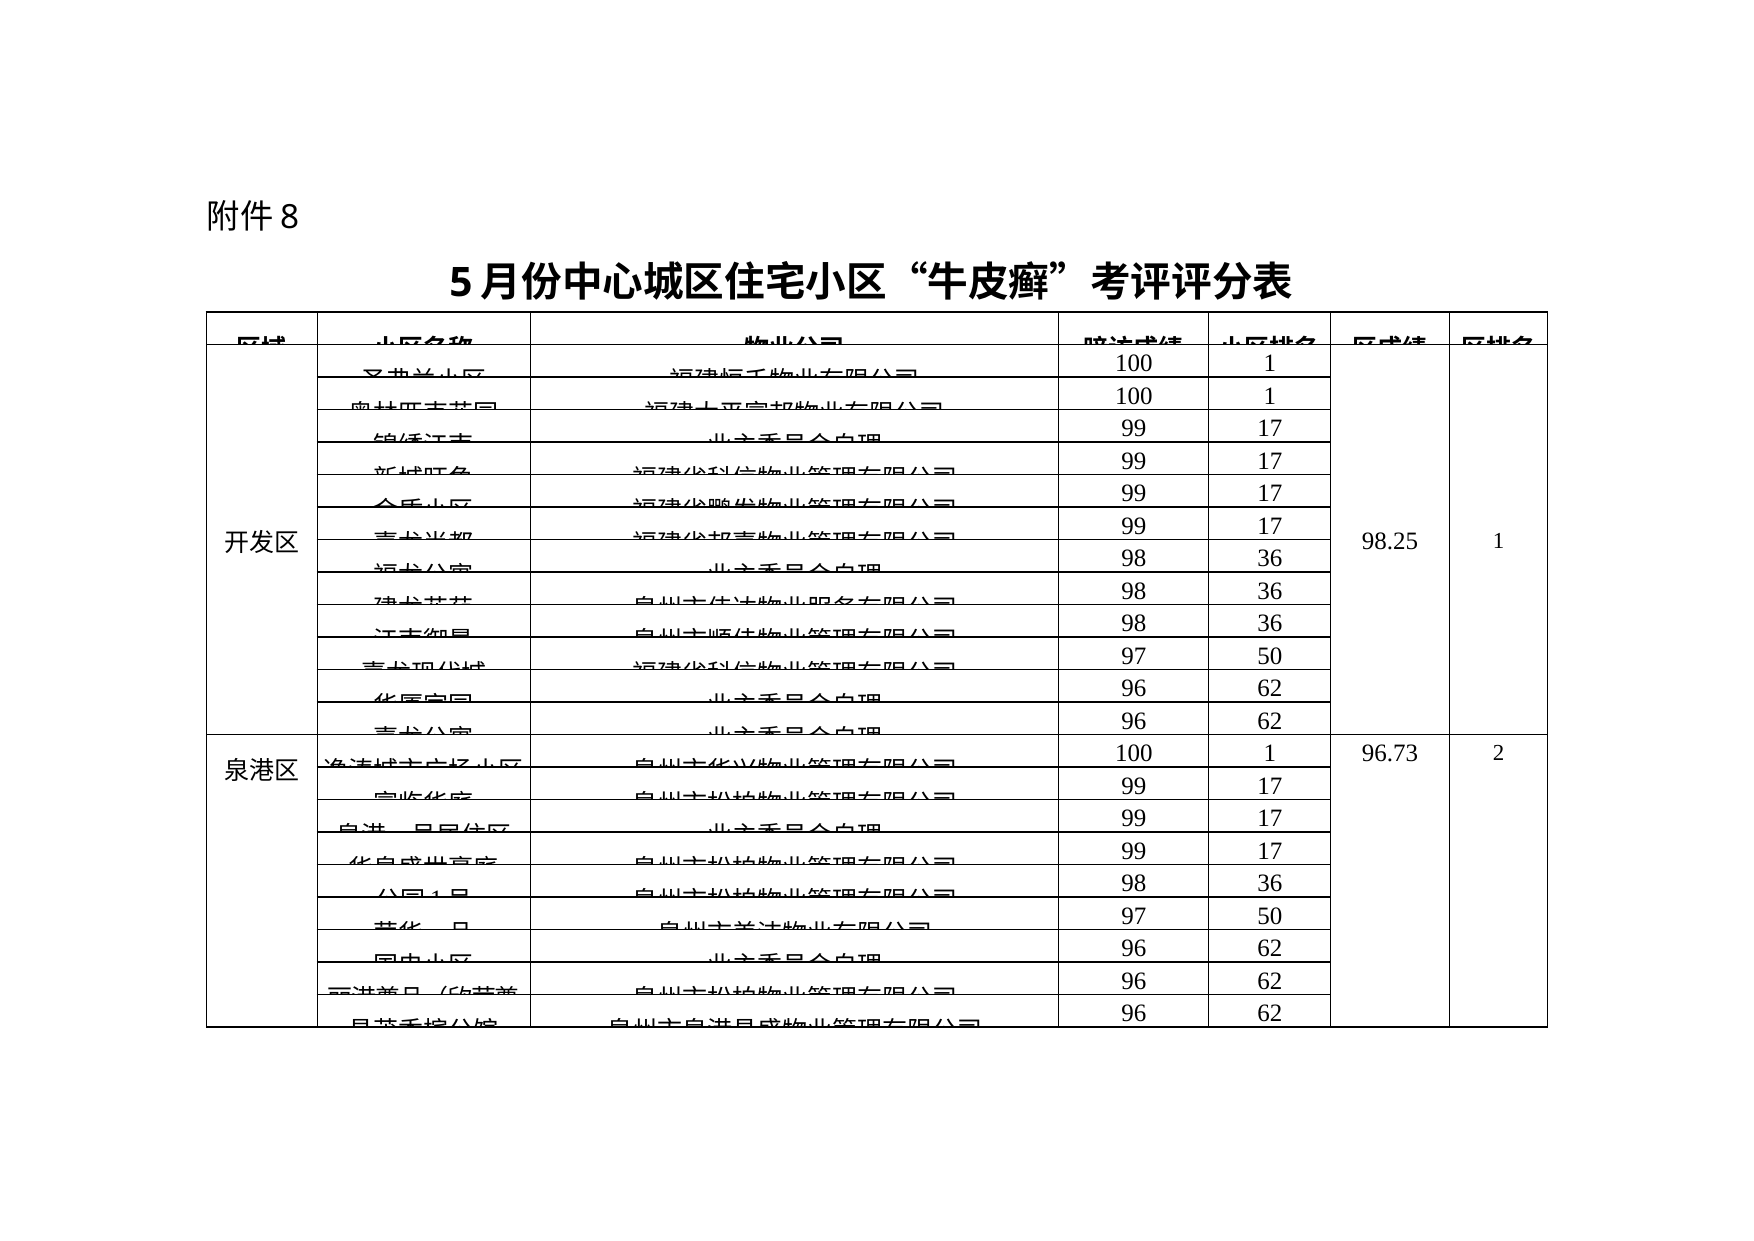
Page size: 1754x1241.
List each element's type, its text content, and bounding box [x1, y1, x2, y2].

table_cell 100 [1059, 345, 1208, 376]
table_cell 96 [1059, 930, 1208, 961]
table_cell 泉州市松柏物业管理有限公司 [531, 768, 1058, 799]
table_cell 17 [1209, 508, 1330, 539]
text 附件8 [207, 181, 1535, 246]
table_cell 泉州市顺佳物业管理有限公司 [531, 605, 1058, 636]
table_cell 泉州市伟达物业服务有限公司 [531, 573, 1058, 604]
table_cell 17 [1209, 800, 1330, 831]
table_cell 江南御景 [318, 605, 530, 636]
table_cell 1 [1209, 378, 1330, 409]
table_cell 福建省科信物业管理有限公司 [531, 443, 1058, 474]
table_cell 福建省邦嘉物业管理有限公司 [531, 508, 1058, 539]
table_header 小区名称 [318, 313, 530, 344]
table_cell 1 [1209, 735, 1330, 766]
table_cell 17 [1209, 768, 1330, 799]
table_cell 福建省科信物业管理有限公司 [531, 638, 1058, 669]
table_cell 泉州市松柏物业管理有限公司 [531, 963, 1058, 994]
table_cell 50 [1209, 638, 1330, 669]
table_cell 华厦家园 [318, 670, 530, 701]
table_header 暗访成绩 [1059, 313, 1208, 344]
table_cell 17 [1209, 443, 1330, 474]
table_cell 2 [1450, 735, 1547, 1026]
table_header 物业公司 [531, 313, 1058, 344]
table_cell 36 [1209, 865, 1330, 896]
table_cell 50 [1209, 898, 1330, 929]
table_cell 62 [1209, 670, 1330, 701]
table_cell 99 [1059, 410, 1208, 441]
table_cell 嘉龙公寓 [318, 703, 530, 734]
table_cell 62 [1209, 995, 1330, 1026]
table_cell 泉州市美洁物业有限公司 [531, 898, 1058, 929]
table_header 区成绩 [1331, 313, 1449, 344]
table_cell 36 [1209, 540, 1330, 571]
table_cell 97 [1059, 898, 1208, 929]
table_cell 17 [1209, 475, 1330, 506]
table_cell 富临华庭 [318, 768, 530, 799]
table_cell 泉港一号居住区 [318, 800, 530, 831]
table_cell 泉港区 [207, 735, 317, 1026]
table_cell 1 [1450, 345, 1547, 734]
table_cell 98.25 [1331, 345, 1449, 734]
table_cell 业主委员会自理 [531, 410, 1058, 441]
table_cell 泉州市松柏物业管理有限公司 [531, 833, 1058, 864]
table_cell 99 [1059, 475, 1208, 506]
table_cell 公园1号 [318, 865, 530, 896]
table_cell 98 [1059, 605, 1208, 636]
table_cell 98 [1059, 865, 1208, 896]
table_cell 99 [1059, 508, 1208, 539]
table_cell 36 [1209, 573, 1330, 604]
table_cell 丽港尊品（欣荣尊品） [318, 963, 530, 994]
table_cell 福建省鹏发物业管理有限公司 [531, 475, 1058, 506]
table_cell 17 [1209, 833, 1330, 864]
table_header 区域 [207, 313, 317, 344]
text 5月份中心城区住宅小区“牛皮癣”考评评分表 [207, 246, 1535, 311]
table_cell 业主委员会自理 [531, 930, 1058, 961]
table_cell 96 [1059, 963, 1208, 994]
table_cell 96 [1059, 995, 1208, 1026]
table_cell 96 [1059, 670, 1208, 701]
table_cell 泉州市松柏物业管理有限公司 [531, 865, 1058, 896]
table_cell 逸涛城市广场小区 [318, 735, 530, 766]
table_cell 98 [1059, 540, 1208, 571]
table_cell 圣弗兰小区 [318, 345, 530, 376]
table_cell 17 [1209, 410, 1330, 441]
table_cell 62 [1209, 930, 1330, 961]
table_cell 福龙公寓 [318, 540, 530, 571]
table_cell 荣华一品 [318, 898, 530, 929]
table_cell 99 [1059, 833, 1208, 864]
table_cell 业主委员会自理 [531, 540, 1058, 571]
table_cell 98 [1059, 573, 1208, 604]
table_cell 1 [1209, 345, 1330, 376]
table_cell 福建恒禾物业有限公司 [531, 345, 1058, 376]
table_cell 泉州市泉港昌盛物业管理有限公司 [531, 995, 1058, 1026]
table_cell 昌茂香槟公馆 [318, 995, 530, 1026]
table_header 区排名 [1450, 313, 1547, 344]
table_cell 99 [1059, 443, 1208, 474]
table_cell 泉州市华兴物业管理有限公司 [531, 735, 1058, 766]
table_cell 业主委员会自理 [531, 670, 1058, 701]
table_cell 福建太平富邦物业有限公司 [531, 378, 1058, 409]
table_cell 62 [1209, 963, 1330, 994]
table_cell 开发区 [207, 345, 317, 734]
table_cell 奥林匹克花园 [318, 378, 530, 409]
table_cell 业主委员会自理 [531, 703, 1058, 734]
table_cell 国电小区 [318, 930, 530, 961]
table_cell 96 [1059, 703, 1208, 734]
table_cell 62 [1209, 703, 1330, 734]
table_cell 锦绣江南 [318, 410, 530, 441]
table_cell 嘉龙尚都 [318, 508, 530, 539]
table_cell 97 [1059, 638, 1208, 669]
table_cell 嘉龙现代城 [318, 638, 530, 669]
table_cell 99 [1059, 768, 1208, 799]
table_cell 新城旺角 [318, 443, 530, 474]
table_cell 100 [1059, 735, 1208, 766]
table_cell 金盾小区 [318, 475, 530, 506]
table_header 小区排名 [1209, 313, 1330, 344]
table_cell 36 [1209, 605, 1330, 636]
table_cell 99 [1059, 800, 1208, 831]
table_cell 100 [1059, 378, 1208, 409]
table_cell 建龙花苑 [318, 573, 530, 604]
table_cell 华泉盛世豪庭 [318, 833, 530, 864]
table_cell 96.73 [1331, 735, 1449, 1026]
table_cell 业主委员会自理 [531, 800, 1058, 831]
